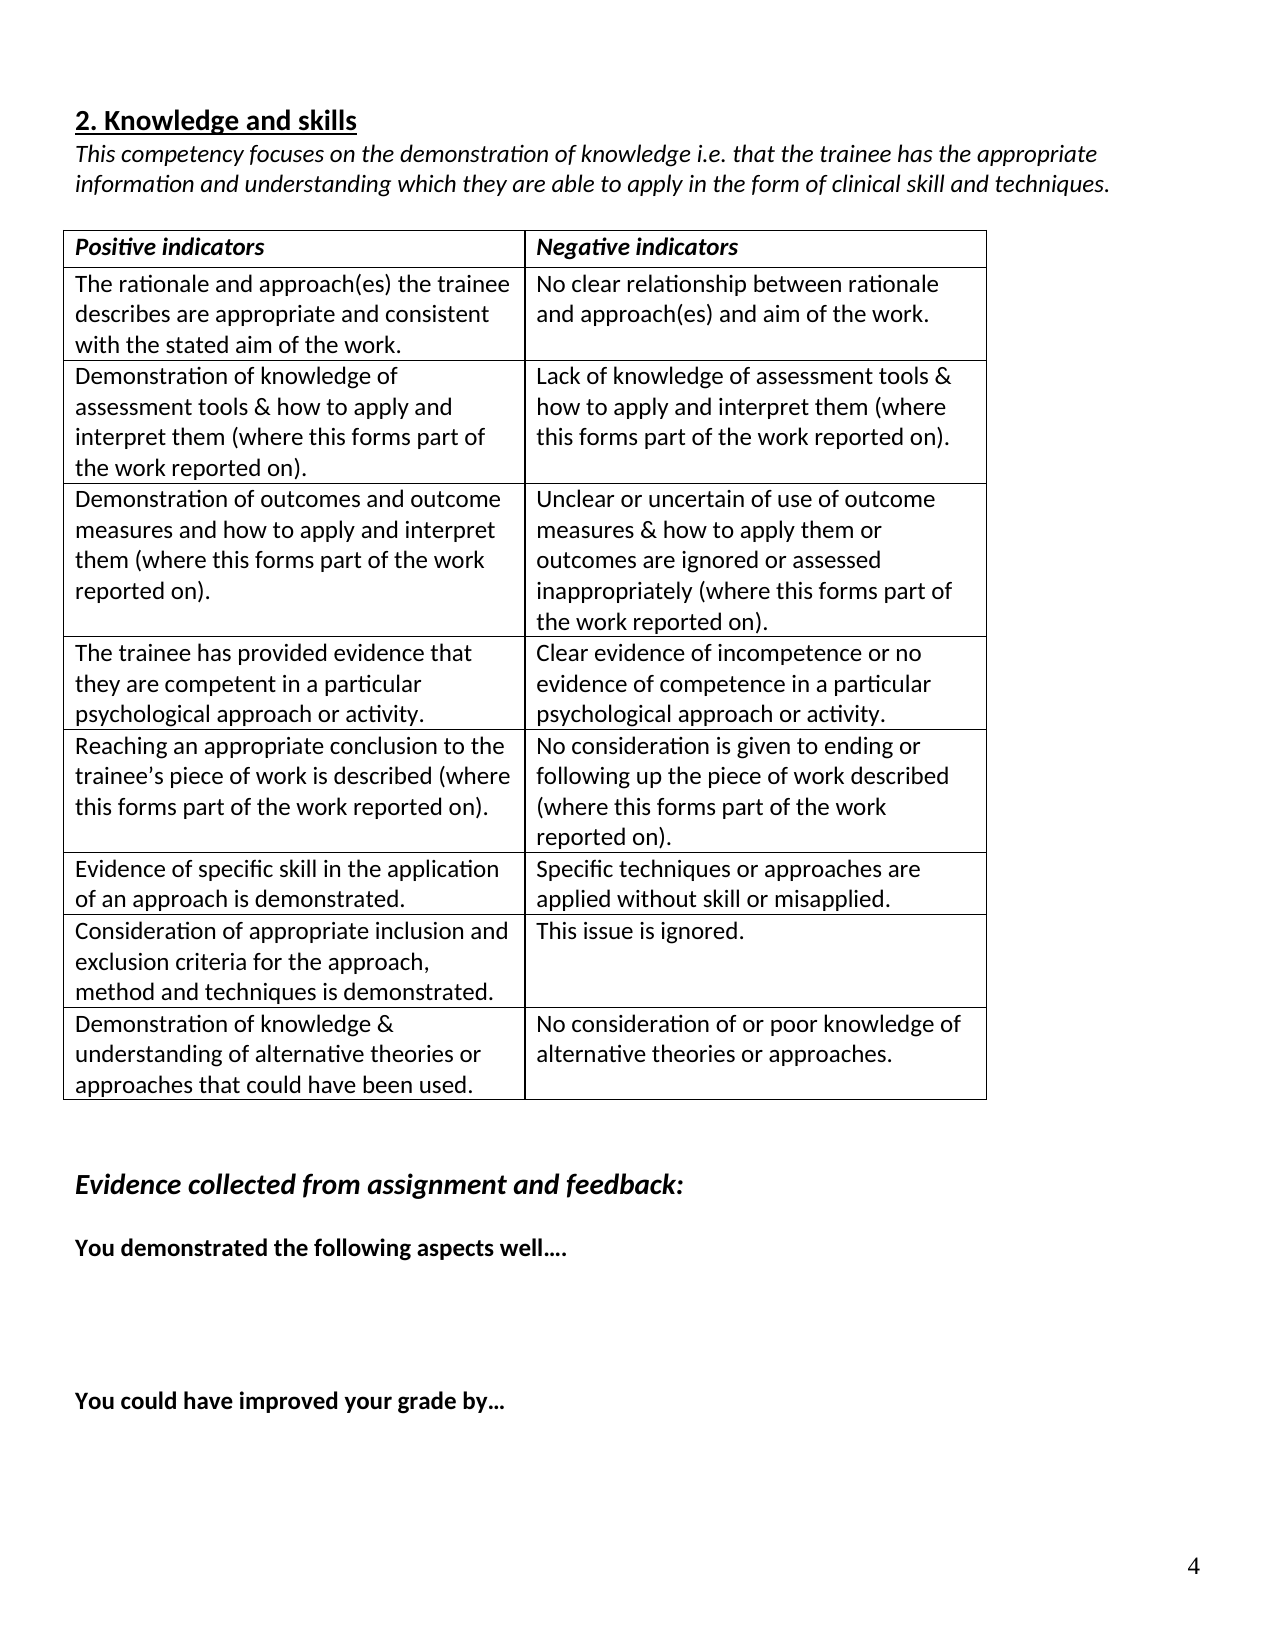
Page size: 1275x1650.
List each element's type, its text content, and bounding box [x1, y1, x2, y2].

table_cell This issue is ignored. [526, 915, 986, 1007]
text This competency focuses on the demonstration of knowledge i.e. that the trainee has the appropriate information and understanding which they are able to apply in the form of clinical skill and techniques. [75, 138, 1200, 199]
table_cell Demonstration of knowledge of assessment tools & how to apply and interpret them (where this forms part of the work reported on). [64, 361, 524, 483]
table_header Negative indicators [526, 231, 986, 267]
table_header Positive indicators [64, 231, 524, 267]
table_cell Demonstration of outcomes and outcome measures and how to apply and interpret them (where this forms part of the work reported on). [64, 484, 524, 636]
text 2. Knowledge and skills [75, 102, 1200, 138]
table_cell The rationale and approach(es) the trainee describes are appropriate and consistent with the stated aim of the work. [64, 268, 524, 359]
table_cell No consideration of or poor knowledge of alternative theories or approaches. [526, 1008, 986, 1099]
table_cell No consideration is given to ending or following up the piece of work described (where this forms part of the work reported on). [526, 730, 986, 852]
table_cell Demonstration of knowledge & understanding of alternative theories or approaches that could have been used. [64, 1008, 524, 1099]
table_cell Evidence of specific skill in the application of an approach is demonstrated. [64, 853, 524, 914]
table_cell No clear relationship between rationale and approach(es) and aim of the work. [526, 268, 986, 359]
table_cell Clear evidence of incompetence or no evidence of competence in a particular psychological approach or activity. [526, 637, 986, 729]
table_cell Specific techniques or approaches are applied without skill or misapplied. [526, 853, 986, 914]
table_cell Consideration of appropriate inclusion and exclusion criteria for the approach, method and techniques is demonstrated. [64, 915, 524, 1007]
text You demonstrated the following aspects well…. [75, 1233, 1200, 1263]
text You could have improved your grade by… [75, 1385, 1200, 1416]
text Evidence collected from assignment and feedback: [75, 1166, 1200, 1202]
table_cell Unclear or uncertain of use of outcome measures & how to apply them or outcomes are ignored or assessed inappropriately (where this forms part of the work reported on). [526, 484, 986, 636]
table_cell Reaching an appropriate conclusion to the trainee’s piece of work is described (where this forms part of the work reported on). [64, 730, 524, 852]
table_cell Lack of knowledge of assessment tools & how to apply and interpret them (where this forms part of the work reported on). [526, 361, 986, 483]
table_cell The trainee has provided evidence that they are competent in a particular psychological approach or activity. [64, 637, 524, 729]
